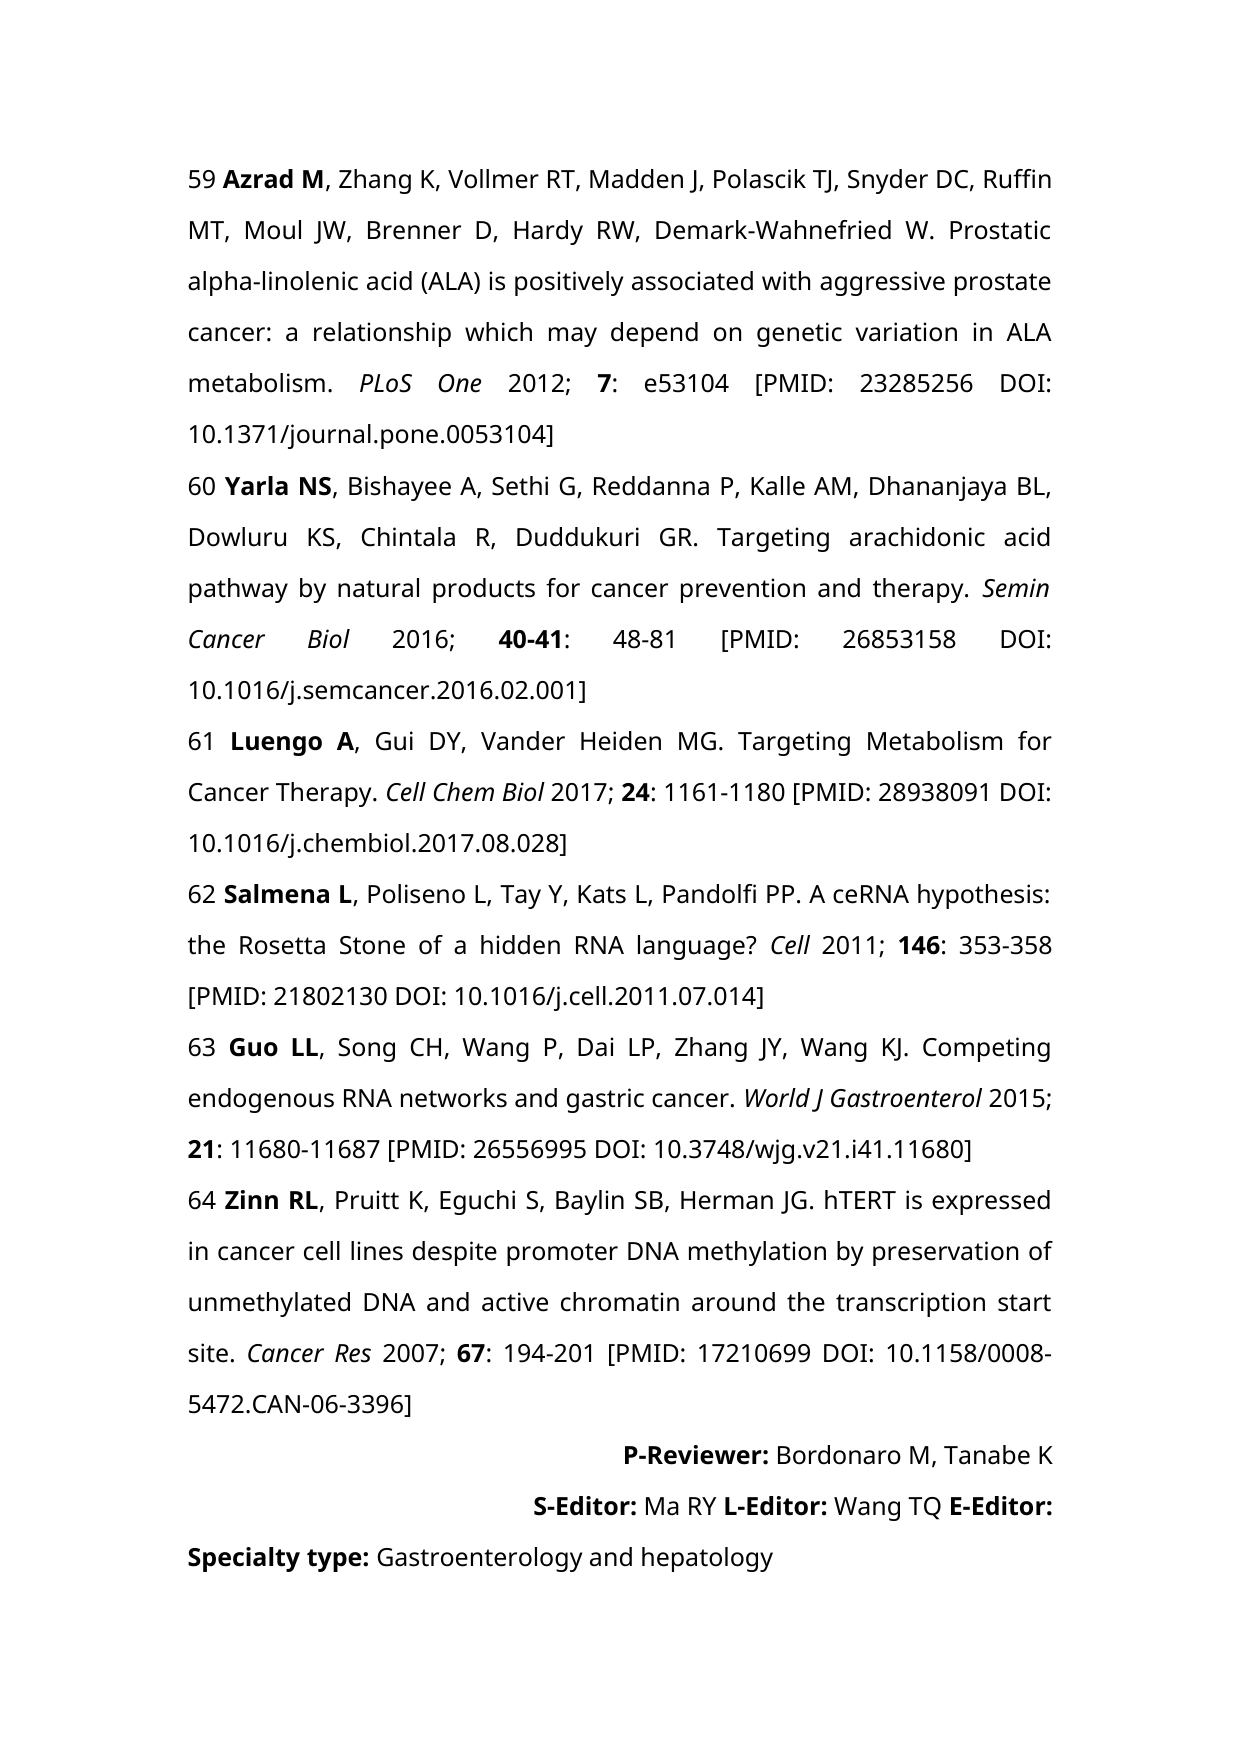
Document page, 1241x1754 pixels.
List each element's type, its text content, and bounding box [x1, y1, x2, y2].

text Specialty type: Gastroenterology and hepatology [187, 1540, 1053, 1574]
text 61 Luengo A, Gui DY, Vander Heiden MG. Targeting Metabolism for Cancer Therapy. Cell Chem Biol 2017; 24: 1161-1180 [PMID: 28938091 DOI: 10.1016/j.chembiol.2017.08.028] [187, 723, 1053, 859]
text 64 Zinn RL, Pruitt K, Eguchi S, Baylin SB, Herman JG. hTERT is expressed in cancer cell lines despite promoter DNA methylation by preservation of unmethylated DNA and active chromatin around the transcription start site. Cancer Res 2007; 67: 194-201 [PMID: 17210699 DOI: 10.1158/0008-5472.CAN-06-3396] [187, 1183, 1053, 1421]
text 60 Yarla NS, Bishayee A, Sethi G, Reddanna P, Kalle AM, Dhananjaya BL, Dowluru KS, Chintala R, Duddukuri GR. Targeting arachidonic acid pathway by natural products for cancer prevention and therapy. Semin Cancer Biol 2016; 40-41: 48-81 [PMID: 26853158 DOI: 10.1016/j.semcancer.2016.02.001] [187, 468, 1053, 706]
text 59 Azrad M, Zhang K, Vollmer RT, Madden J, Polascik TJ, Snyder DC, Ruffin MT, Moul JW, Brenner D, Hardy RW, Demark-Wahnefried W. Prostatic alpha-linolenic acid (ALA) is positively associated with aggressive prostate cancer: a relationship which may depend on genetic variation in ALA metabolism. PLoS One 2012; 7: e53104 [PMID: 23285256 DOI: 10.1371/journal.pone.0053104] [187, 162, 1053, 451]
text S-Editor: Ma RY L-Editor: Wang TQ E-Editor: [187, 1489, 1053, 1523]
text P-Reviewer: Bordonaro M, Tanabe K [187, 1438, 775, 1472]
text 62 Salmena L, Poliseno L, Tay Y, Kats L, Pandolfi PP. A ceRNA hypothesis: the Rosetta Stone of a hidden RNA language? Cell 2011; 146: 353-358 [PMID: 21802130 DOI: 10.1016/j.cell.2011.07.014] [187, 877, 1053, 1013]
text P-Reviewer: Bordonaro M, Tanabe K [931, 1438, 1053, 1472]
text 63 Guo LL, Song CH, Wang P, Dai LP, Zhang JY, Wang KJ. Competing endogenous RNA networks and gastric cancer. World J Gastroenterol 2015; 21: 11680-11687 [PMID: 26556995 DOI: 10.3748/wjg.v21.i41.11680] [187, 1030, 1053, 1166]
